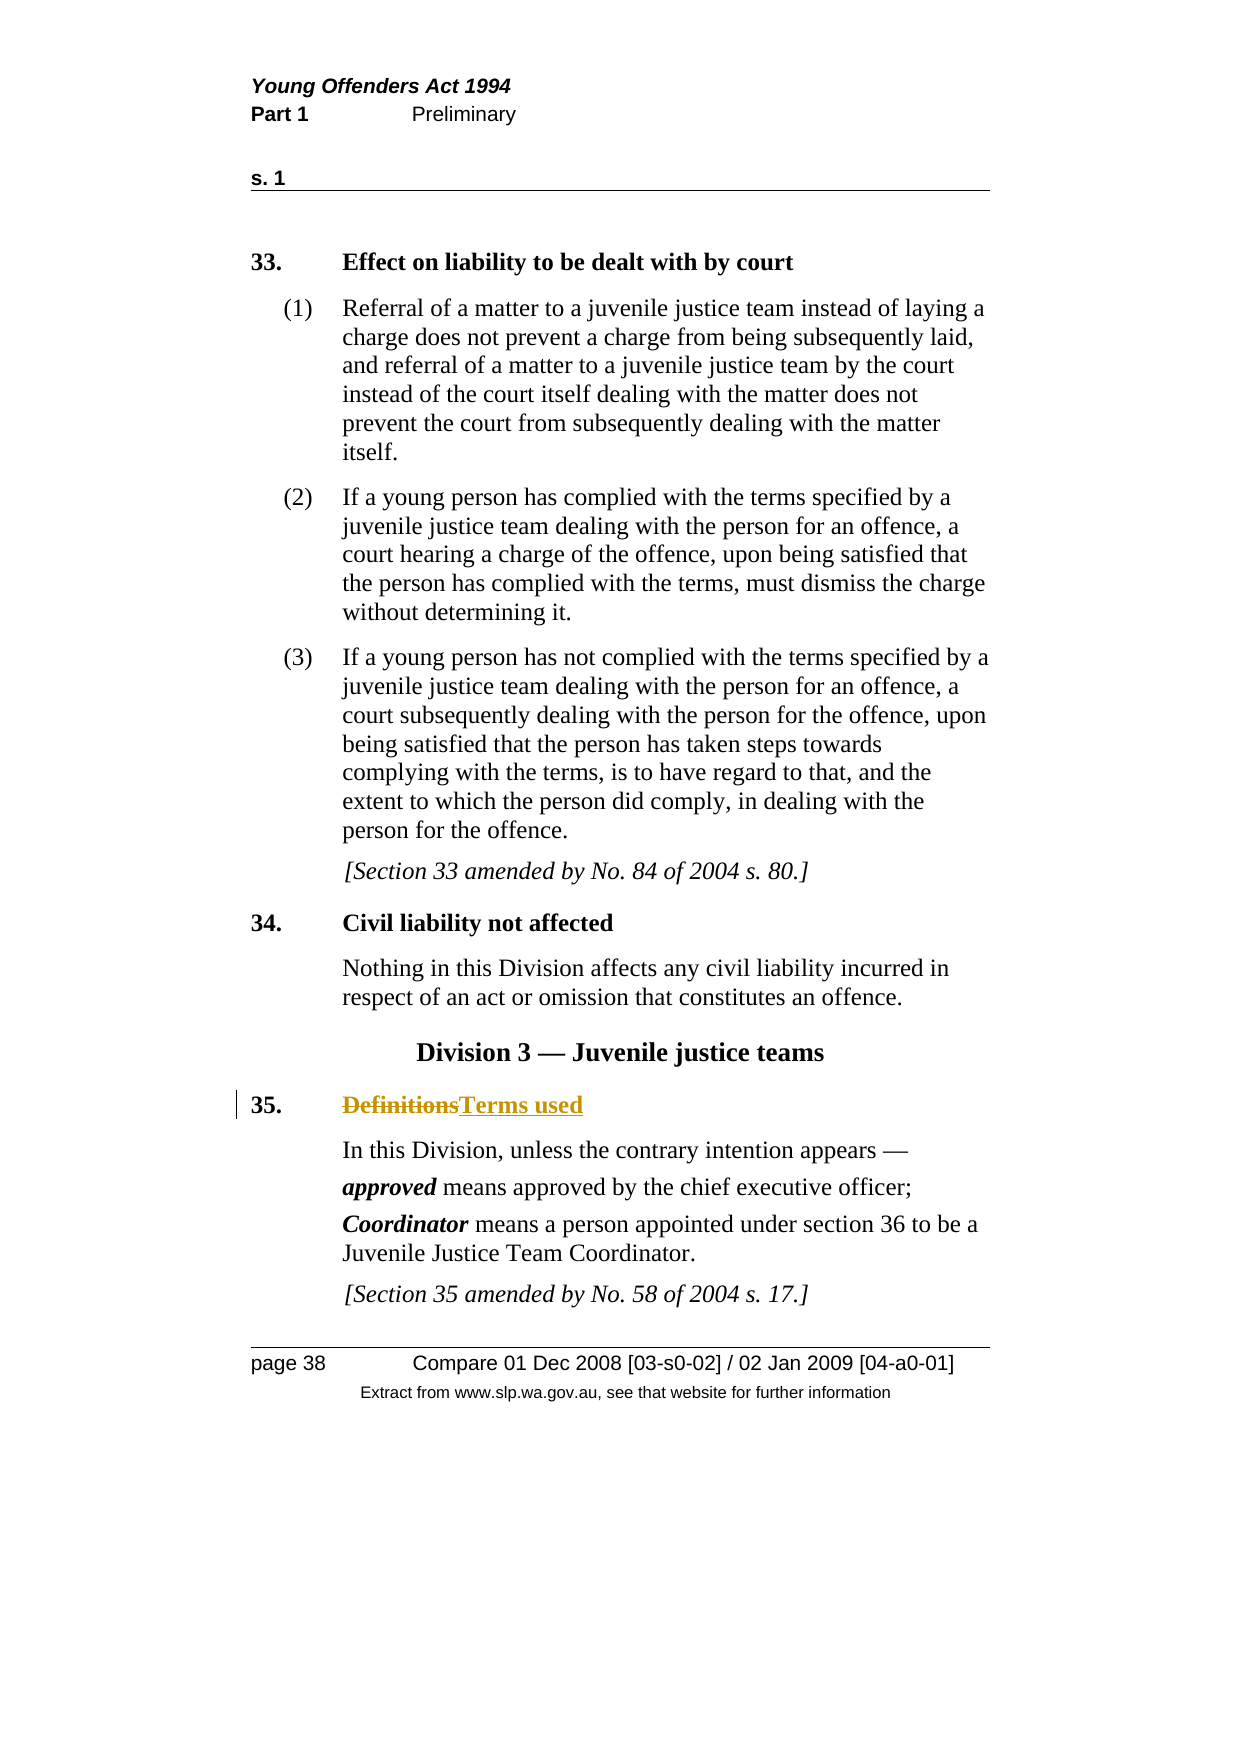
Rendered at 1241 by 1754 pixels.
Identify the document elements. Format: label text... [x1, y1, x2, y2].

subtitle 33. Effect on liability to be dealt with by court [251, 247, 990, 276]
text (3) If a young person has not complied with the terms specified by a juvenile justice team dealing with the person for an offence, a court subsequently dealing with the person for the offence, upon being satisfied that the person has taken steps towards complying with the terms, is to have regard to that, and the extent to which the person did comply, in dealing with the person for the offence. [251, 642, 990, 844]
text Coordinator means a person appointed under section 36 to be a Juvenile Justice Team Coordinator. [251, 1209, 990, 1267]
text [Section 33 amended by No. 84 of 2004 s. 80.] [251, 856, 990, 885]
text Nothing in this Division affects any civil liability incurred in respect of an act or omission that constitutes an offence. [251, 953, 990, 1011]
text [Section 35 amended by No. 58 of 2004 s. 17.] [251, 1279, 990, 1308]
subtitle 34. Civil liability not affected [251, 908, 990, 937]
subtitle Division 3 — Juvenile justice teams [251, 1036, 990, 1067]
text In this Division, unless the contrary intention appears — [251, 1135, 990, 1164]
text approved means approved by the chief executive officer; [251, 1172, 990, 1201]
subtitle 35. [251, 1090, 990, 1119]
text (1) Referral of a matter to a juvenile justice team instead of laying a charge does not prevent a charge from being subsequently laid, and referral of a matter to a juvenile justice team by the court instead of the court itself dealing with the matter does not prevent the court from subsequently dealing with the matter itself. [251, 293, 990, 465]
text (2) If a young person has complied with the terms specified by a juvenile justice team dealing with the person for an offence, a court hearing a charge of the offence, upon being satisfied that the person has complied with the terms, must dismiss the charge without determining it. [251, 482, 990, 626]
